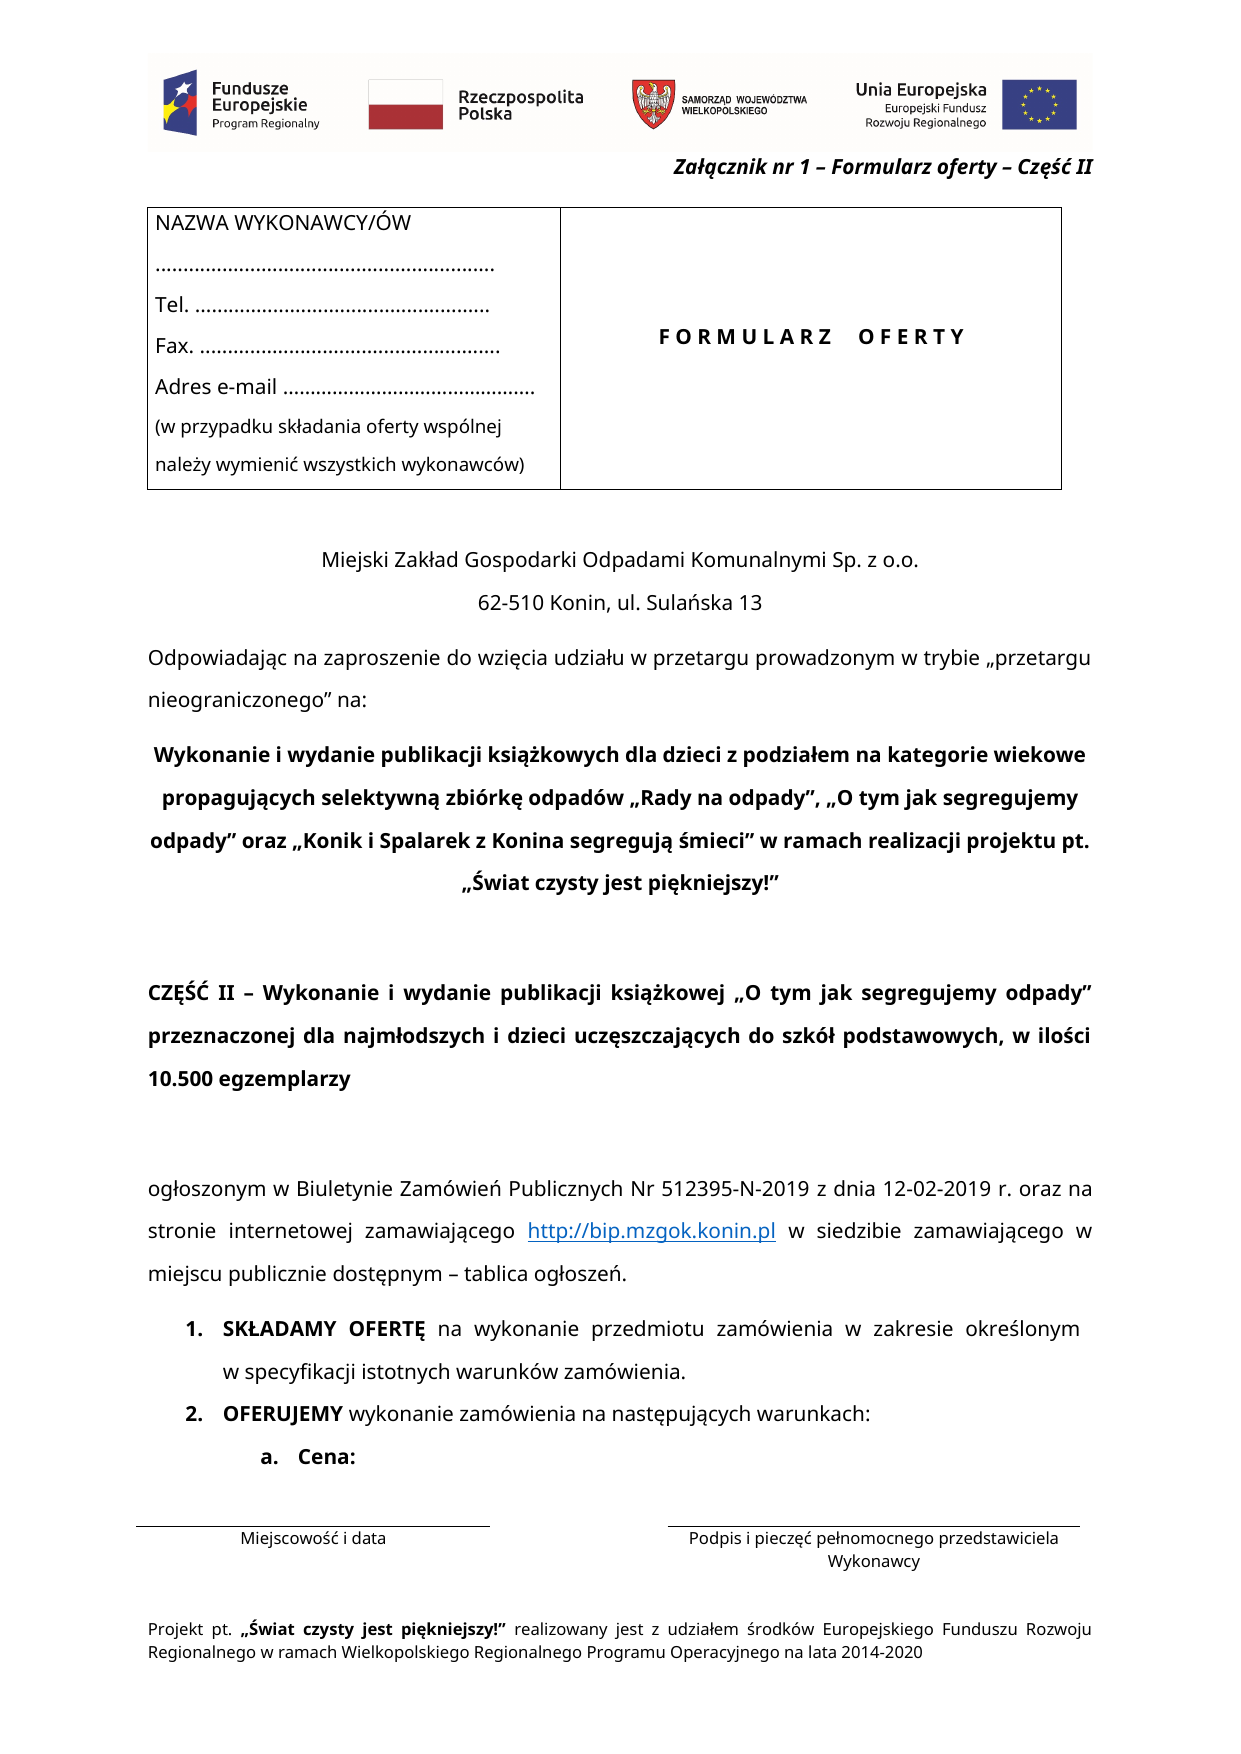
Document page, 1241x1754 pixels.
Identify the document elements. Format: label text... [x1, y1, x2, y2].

table_header NAZWA WYKONAWCY/ÓW ............................................................. Tel. ..................................................... Fax. ...................................................... Adres e-mail ………………………………………. (w przypadku składania oferty wspólnej należy wymienić wszystkich wykonawców) [148, 208, 560, 489]
list OFERUJEMY wykonanie zamówienia na następujących warunkach: [185, 1399, 1093, 1428]
text ogłoszonym w Biuletynie Zamówień Publicznych Nr 512395-N-2019 z dnia 12-02-2019 r. oraz na stronie internetowej zamawiającego http://bip.mzgok.konin.pl w siedzibie zamawiającego w miejscu publicznie dostępnym – tablica ogłoszeń. [148, 1174, 1093, 1288]
table_header F O R M U L A R Z O F E R T Y [561, 208, 1061, 489]
text CZĘŚĆ II – Wykonanie i wydanie publikacji książkowej „O tym jak segregujemy odpady” przeznaczonej dla najmłodszych i dzieci uczęszczających do szkół podstawowych, w ilości 10.500 egzemplarzy [148, 978, 1093, 1092]
text Odpowiadając na zaproszenie do wzięcia udziału w przetargu prowadzonym w trybie „przetargu nieograniczonego” na: [148, 643, 1093, 714]
text Miejski Zakład Gospodarki Odpadami Komunalnymi Sp. z o.o. 62-510 Konin, ul. Sulańska 13 [148, 545, 1093, 616]
text Załącznik nr 1 – Formularz oferty – Część II [148, 152, 1093, 181]
list SKŁADAMY OFERTĘ na wykonanie przedmiotu zamówienia w zakresie określonym w specyfikacji istotnych warunków zamówienia. [185, 1314, 1093, 1385]
picture [147, 53, 1093, 152]
text Wykonanie i wydanie publikacji książkowych dla dzieci z podziałem na kategorie wiekowe propagujących selektywną zbiórkę odpadów „Rady na odpady”, „O tym jak segregujemy odpady” oraz „Konik i Spalarek z Konina segregują śmieci” w ramach realizacji projektu pt. „Świat czysty jest piękniejszy!” [148, 741, 1093, 897]
list Cena: [260, 1442, 1093, 1471]
